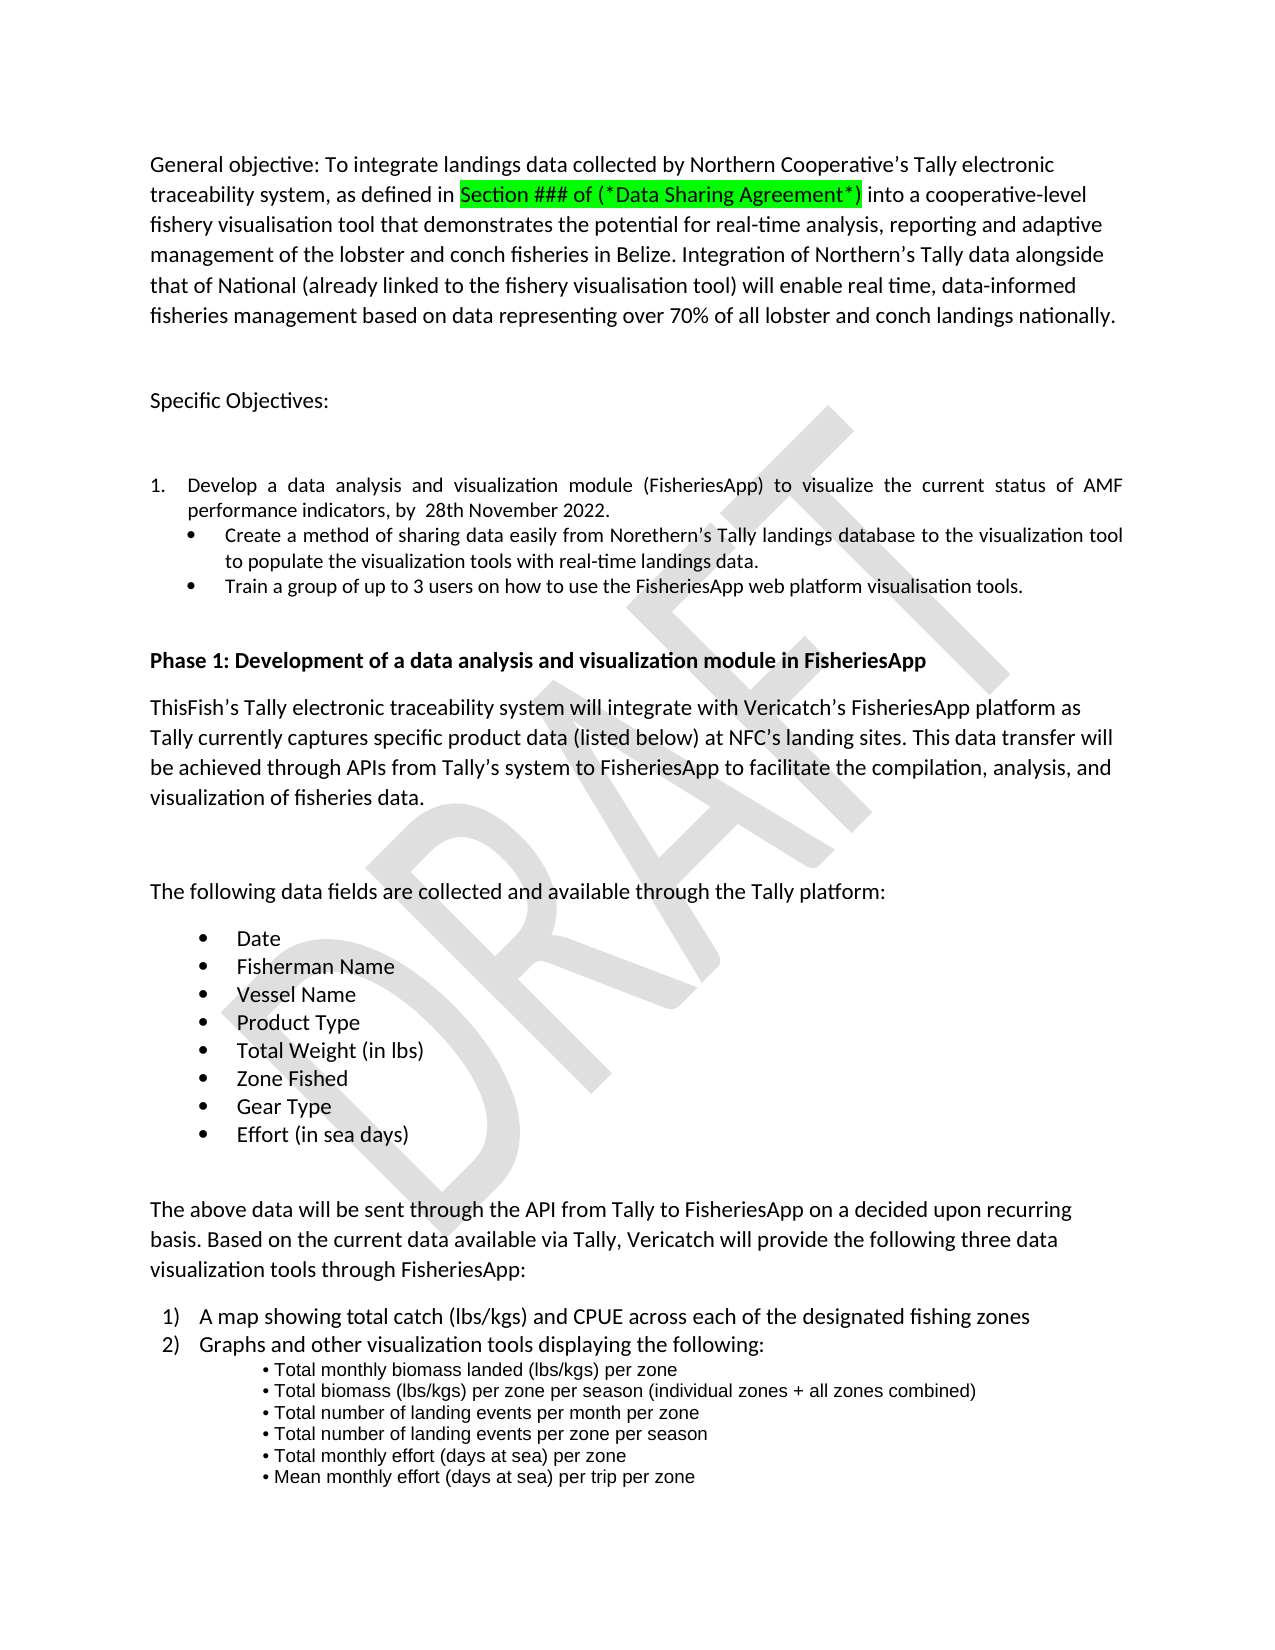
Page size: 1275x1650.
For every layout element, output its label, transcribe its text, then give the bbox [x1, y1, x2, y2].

text • Total biomass (lbs/kgs) per zone per season (individual zones + all zones combined) [262, 1380, 1125, 1401]
list Date [199, 924, 1125, 952]
text • Total number of landing events per month per zone [262, 1401, 1125, 1423]
text The following data fields are collected and available through the Tally platform: [150, 877, 1125, 905]
list Create a method of sharing data easily from Norethern’s Tally landings database to the visualization tool to populate the visualization tools with real-time landings data. [187, 523, 1125, 573]
text ThisFish’s Tally electronic traceability system will integrate with Vericatch’s FisheriesApp platform as Tally currently captures specific product data (listed below) at NFC’s landing sites. This data transfer will be achieved through APIs from Tally’s system to FisheriesApp to facilitate the compilation, analysis, and visualization of fisheries data. [150, 693, 1125, 811]
list Graphs and other visualization tools displaying the following: [162, 1330, 1125, 1358]
list Train a group of up to 3 users on how to use the FisheriesApp web platform visualisation tools. [187, 573, 1125, 599]
list Develop a data analysis and visualization module (FisheriesApp) to visualize the current status of AMF performance indicators, by 28th November 2022. [150, 472, 1125, 523]
text • Total monthly biomass landed (lbs/kgs) per zone [262, 1358, 1125, 1380]
list Effort (in sea days) [199, 1120, 1125, 1148]
text Phase 1: Development of a data analysis and visualization module in FisheriesApp [150, 646, 1125, 674]
text Specific Objectives: [150, 386, 1125, 414]
text • Mean monthly effort (days at sea) per trip per zone [262, 1466, 1125, 1488]
list Zone Fished [199, 1064, 1125, 1092]
text • Total number of landing events per zone per season [262, 1423, 1125, 1444]
list A map showing total catch (lbs/kgs) and CPUE across each of the designated fishing zones [162, 1302, 1125, 1330]
text The above data will be sent through the API from Tally to FisheriesApp on a decided upon recurring basis. Based on the current data available via Tally, Vericatch will provide the following three data visualization tools through FisheriesApp: [150, 1195, 1125, 1283]
list Product Type [199, 1008, 1125, 1036]
text • Total monthly effort (days at sea) per zone [262, 1444, 1125, 1466]
list Vessel Name [199, 980, 1125, 1008]
text General objective: To integrate landings data collected by Northern Cooperative’s Tally electronic traceability system, as defined in Section ### of (*Data Sharing Agreement*) into a cooperative-level fishery visualisation tool that demonstrates the potential for real-time analysis, reporting and adaptive management of the lobster and conch fisheries in Belize. Integration of Northern’s Tally data alongside that of National (already linked to the fishery visualisation tool) will enable real time, data-informed fisheries management based on data representing over 70% of all lobster and conch landings nationally. [150, 150, 1125, 329]
list Total Weight (in lbs) [199, 1036, 1125, 1064]
list Fisherman Name [199, 952, 1125, 980]
list Gear Type [199, 1092, 1125, 1120]
